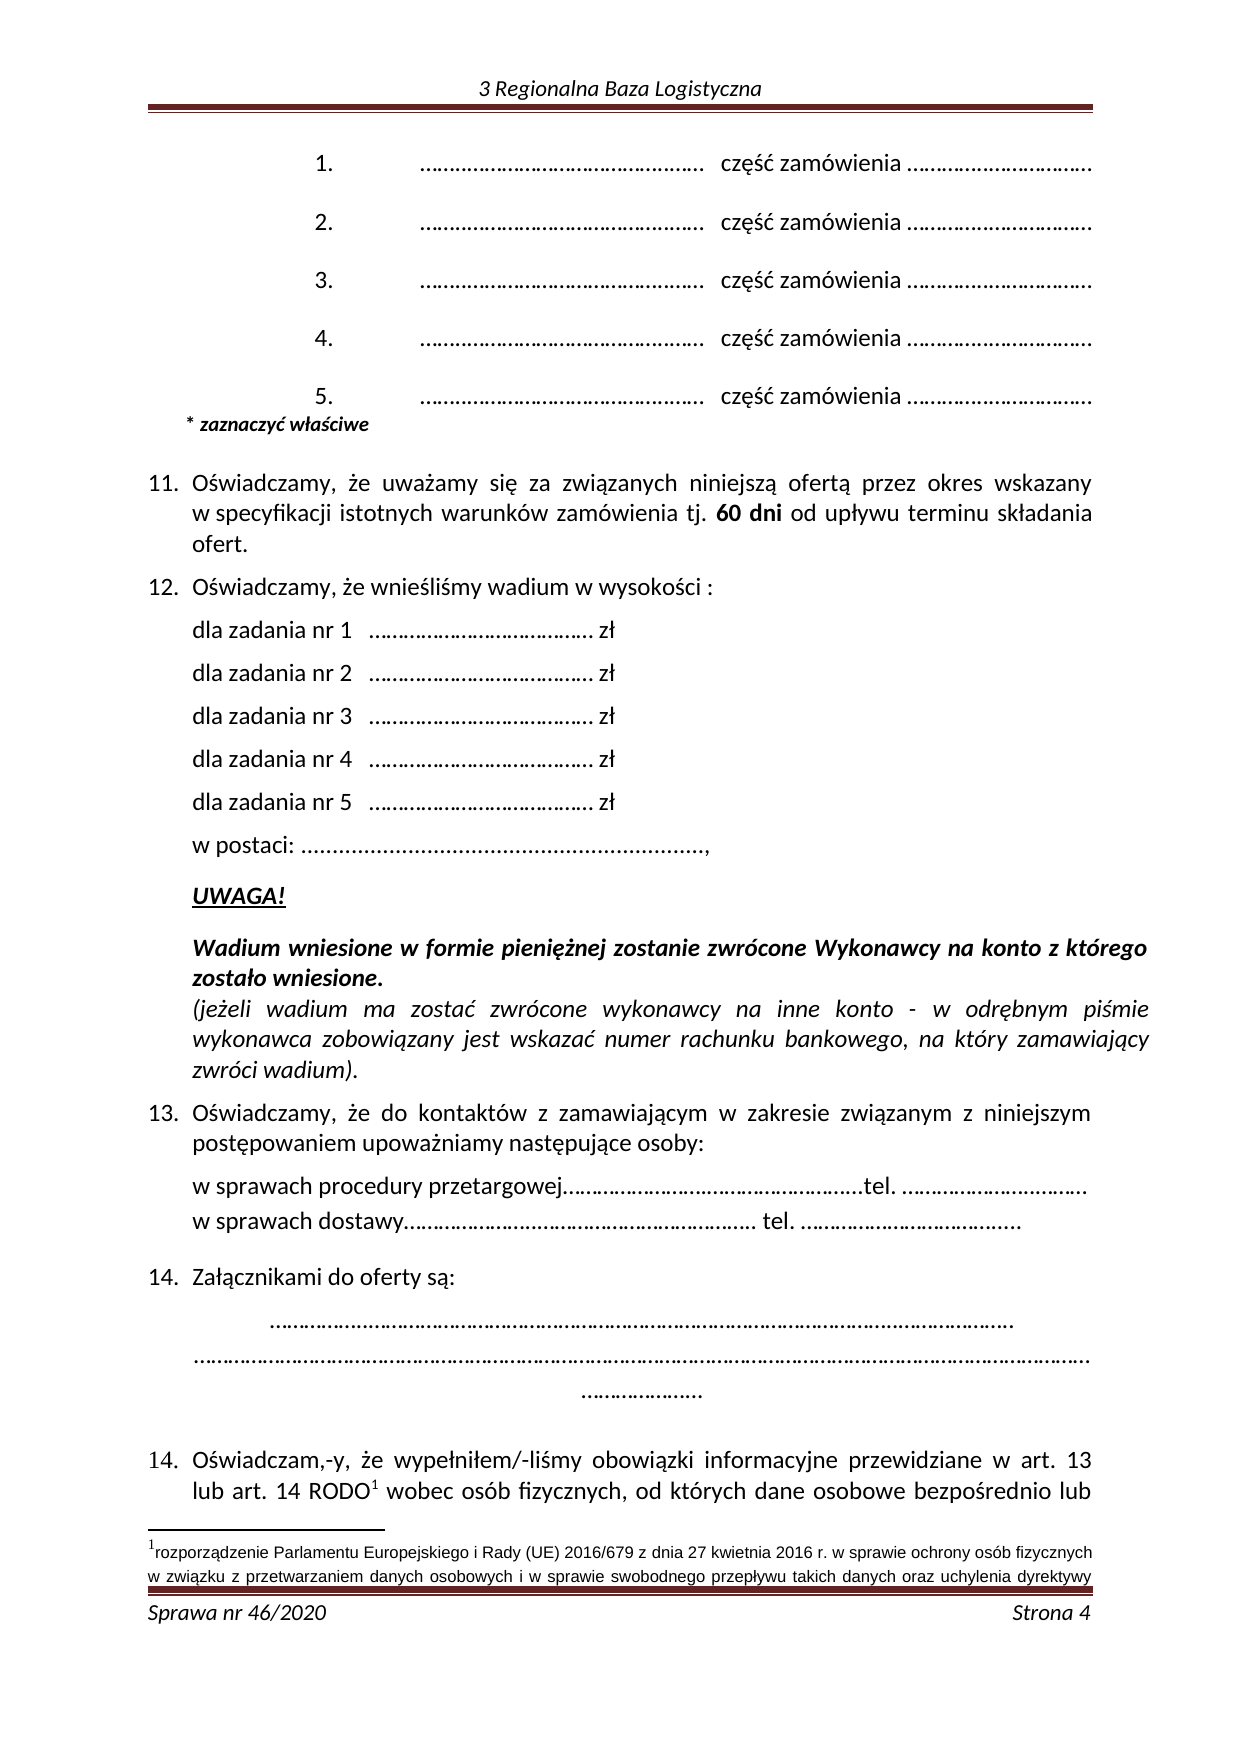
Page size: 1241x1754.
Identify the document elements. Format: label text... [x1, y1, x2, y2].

list w sprawach dostawy…………………..……………………………….. tel. ……………………………..... [192, 1206, 1093, 1236]
text ……………..………………………………………………………………………………..………………..…………………………………………………………………………………………………………………………………………………………... [192, 1304, 1093, 1405]
text UWAGA! [192, 881, 1093, 911]
list Oświadczamy, że do kontaktów z zamawiającym w zakresie związanym z niniejszym postępowaniem upoważniamy następujące osoby: [148, 1097, 1093, 1158]
text dla zadania nr 5 ………………………………… zł [192, 786, 1093, 817]
text (jeżeli wadium ma zostać zwrócone wykonawcy na inne konto - w odrębnym piśmie wykonawca zobowiązany jest wskazać numer rachunku bankowego, na który zamawiający zwróci wadium). [192, 993, 1152, 1084]
list ……..……………………………..…… część zamówienia …………..……………… [192, 381, 1093, 411]
list Oświadczamy, że wnieśliśmy wadium w wysokości : [148, 571, 1093, 602]
list Załącznikami do oferty są: [148, 1261, 1093, 1292]
text w postaci: ................................................................, [192, 829, 1093, 860]
text dla zadania nr 2 ………………………………… zł [192, 657, 1093, 688]
list ……..……………………………..…… część zamówienia …………..……………… [192, 148, 1093, 178]
list ……..……………………………..…… część zamówienia …………..……………… [192, 264, 1093, 294]
text * zaznaczyć właściwe [185, 411, 1093, 436]
text dla zadania nr 1 ………………………………… zł [192, 614, 1093, 644]
text dla zadania nr 3 ………………………………… zł [192, 700, 1093, 731]
text Wadium wniesione w formie pieniężnej zostanie zwrócone Wykonawcy na konto z którego zostało wniesione. [192, 932, 1152, 993]
list Oświadczamy, że uważamy się za związanych niniejszą ofertą przez okres wskazany w specyfikacji istotnych warunków zamówienia tj. 60 dni od upływu terminu składania ofert. [148, 467, 1093, 558]
text dla zadania nr 4 ………………………………… zł [192, 743, 1093, 774]
list ……..……………………………..…… część zamówienia …………..……………… [192, 206, 1093, 236]
list ……..……………………………..…… część zamówienia …………..……………… [192, 322, 1093, 353]
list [148, 1444, 1093, 1505]
list w sprawach procedury przetargowej…………………….……………………...tel. …………………..……… [192, 1171, 1093, 1201]
